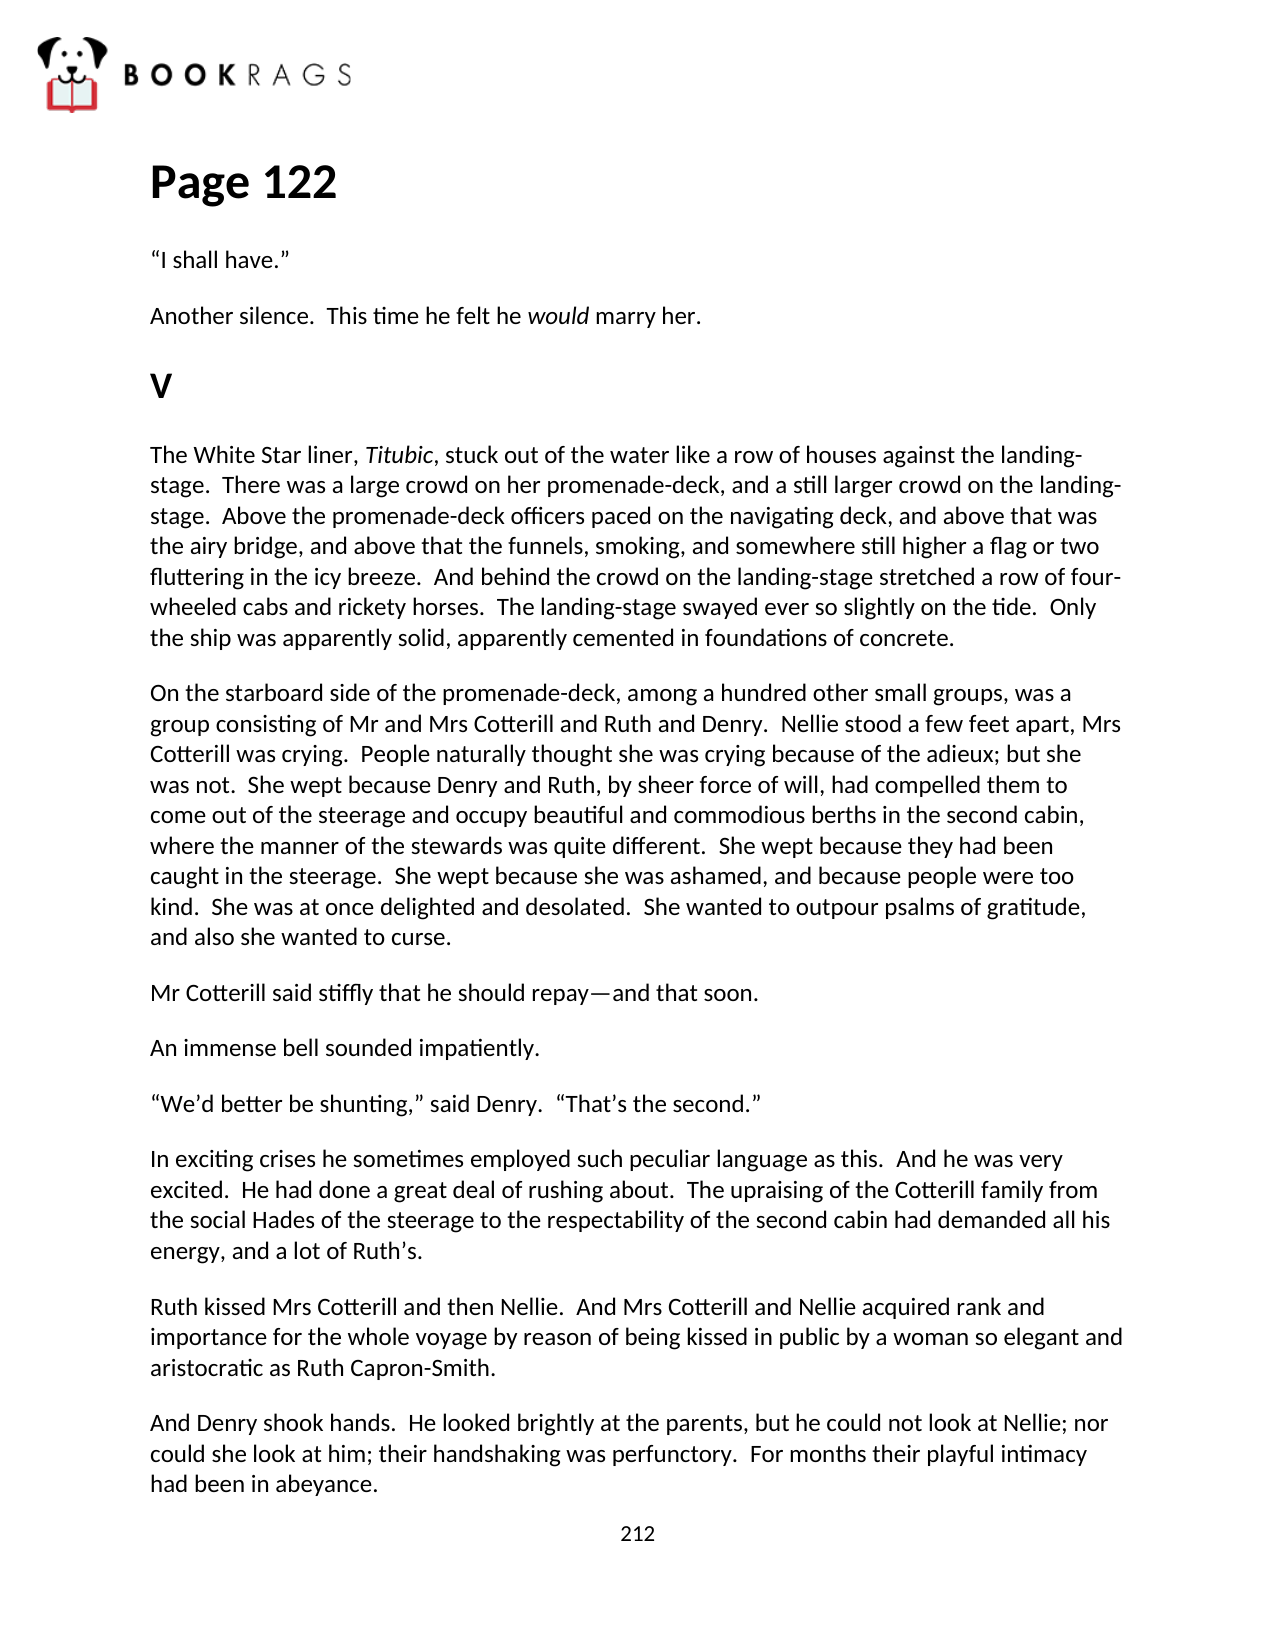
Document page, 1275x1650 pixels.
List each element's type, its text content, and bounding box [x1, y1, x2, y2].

text “We’d better be shunting,” said Denry. “That’s the second.” [150, 1088, 1125, 1119]
picture [37, 37, 351, 113]
text And Denry shook hands. He looked brightly at the parents, but he could not look at Nellie; nor could she look at him; their handshaking was perfunctory. For months their playful intimacy had been in abeyance. [150, 1407, 1125, 1499]
text Page 122 [150, 150, 1125, 211]
text Ruth kissed Mrs Cotterill and then Nellie. And Mrs Cotterill and Nellie acquired rank and importance for the whole voyage by reason of being kissed in public by a woman so elegant and aristocratic as Ruth Capron-Smith. [150, 1291, 1125, 1382]
text Mr Cotterill said stiffly that he should repay—­and that soon. [150, 977, 1125, 1008]
text V [150, 362, 1125, 408]
text On the starboard side of the promenade-deck, among a hundred other small groups, was a group consisting of Mr and Mrs Cotterill and Ruth and Denry. Nellie stood a few feet apart, Mrs Cotterill was crying. People naturally thought she was crying because of the adieux; but she was not. She wept because Denry and Ruth, by sheer force of will, had compelled them to come out of the steerage and occupy beautiful and commodious berths in the second cabin, where the manner of the stewards was quite different. She wept because they had been caught in the steerage. She wept because she was ashamed, and because people were too kind. She was at once delighted and desolated. She wanted to outpour psalms of gratitude, and also she wanted to curse. [150, 677, 1125, 952]
text “I shall have.” [150, 244, 1125, 275]
text In exciting crises he sometimes employed such peculiar language as this. And he was very excited. He had done a great deal of rushing about. The upraising of the Cotterill family from the social Hades of the steerage to the respectability of the second cabin had demanded all his energy, and a lot of Ruth’s. [150, 1144, 1125, 1266]
text The White Star liner, Titubic, stuck out of the water like a row of houses against the landing-stage. There was a large crowd on her promenade-deck, and a still larger crowd on the landing-stage. Above the promenade-deck officers paced on the navigating deck, and above that was the airy bridge, and above that the funnels, smoking, and somewhere still higher a flag or two fluttering in the icy breeze. And behind the crowd on the landing-stage stretched a row of four-wheeled cabs and rickety horses. The landing-stage swayed ever so slightly on the tide. Only the ship was apparently solid, apparently cemented in foundations of concrete. [150, 439, 1125, 652]
text Another silence. This time he felt he would marry her. [150, 300, 1125, 331]
text An immense bell sounded impatiently. [150, 1033, 1125, 1063]
